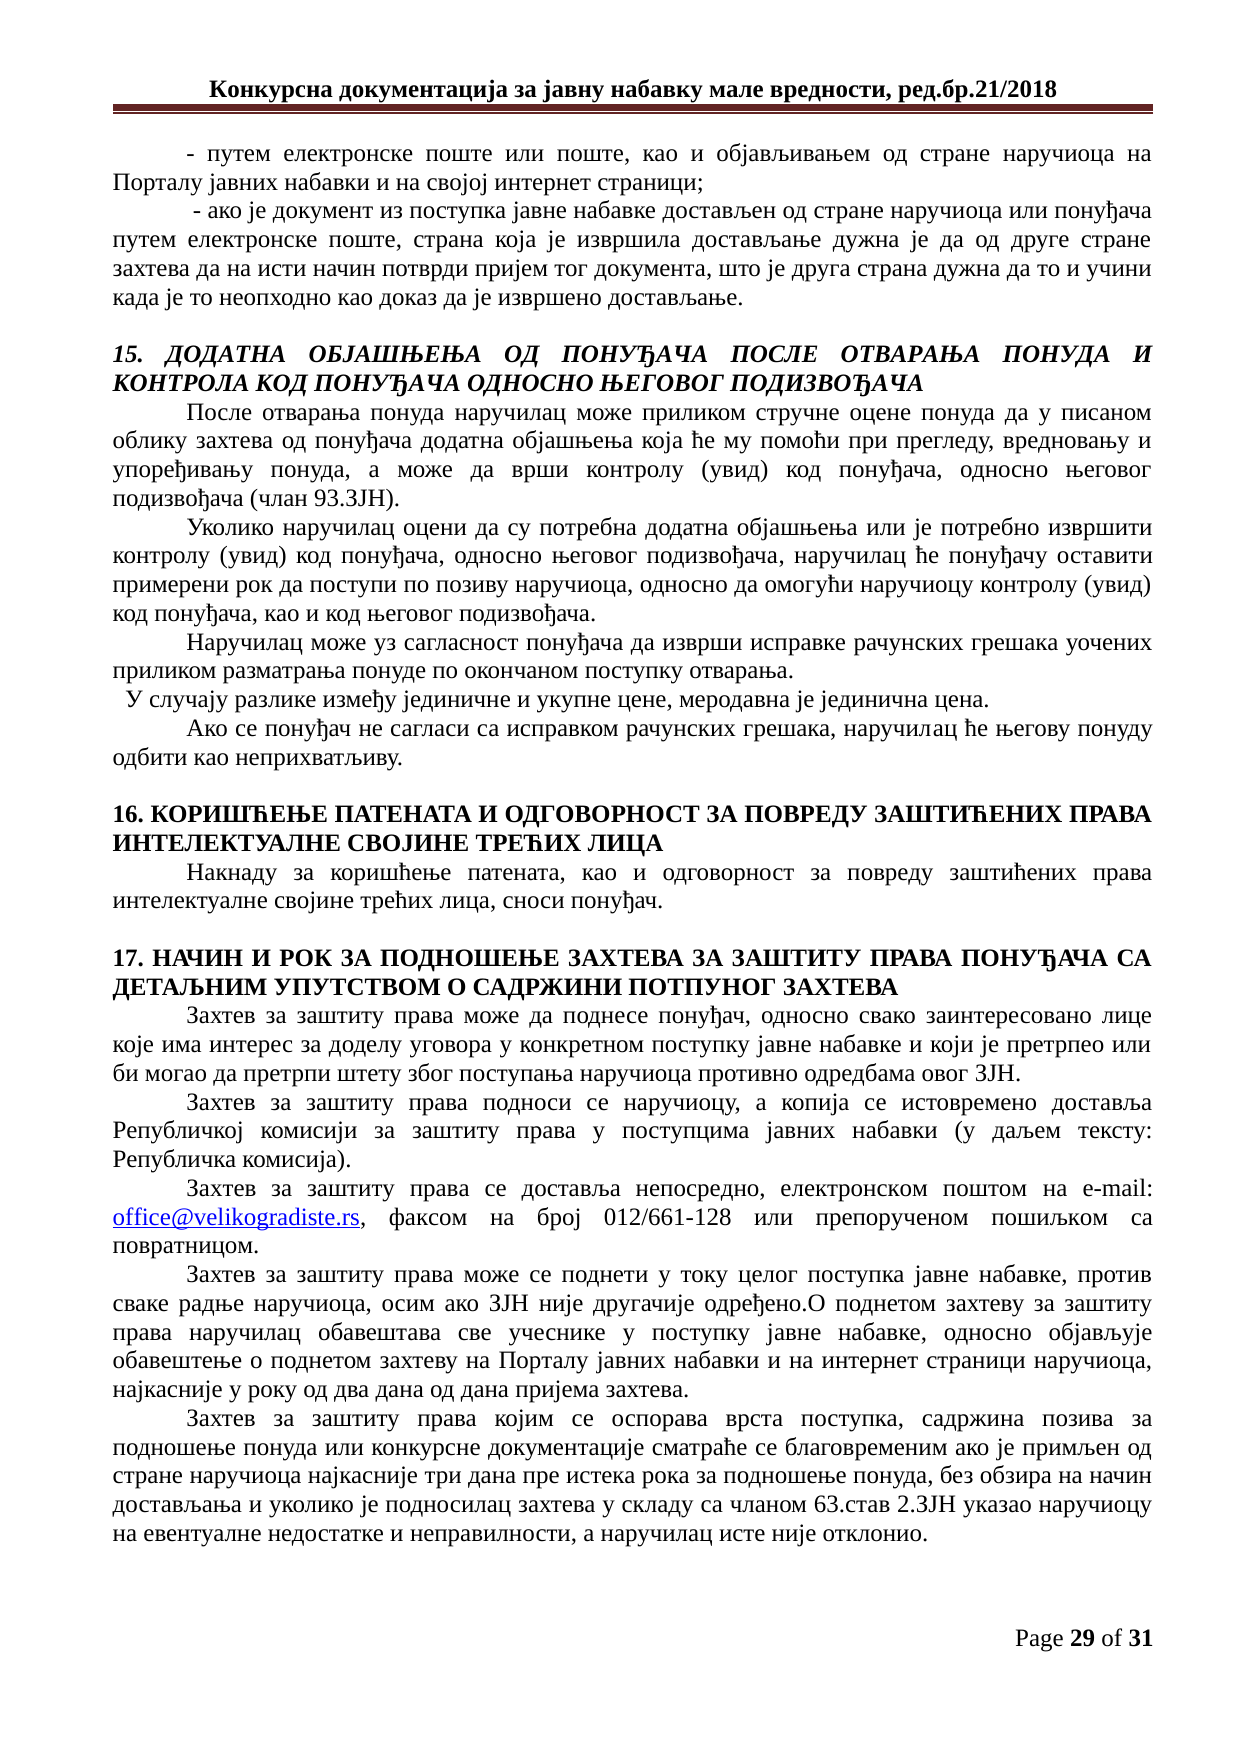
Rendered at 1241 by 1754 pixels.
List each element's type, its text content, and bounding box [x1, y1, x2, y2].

text Захтев за заштиту права може се поднети у току целог поступка јавне набавке, против сваке радње наручиоца, осим ако ЗЈН није другачије одређено.О поднетом захтеву за заштиту права наручилац обавештава све учеснике у поступку јавне набавке, односно објављује обавештење о поднетом захтеву на Порталу јавних набавки и на интернет страници наручиоца, најкасније у року од два дана од дана пријема захтева. [112, 1259, 1153, 1403]
text У случају разлике између јединичне и укупне цене, меродавна је јединична цена. [112, 684, 1153, 713]
text Захтев за заштиту права може да поднесе понуђач, односно свако заинтересовано лице које има интерес за доделу уговора у конкретном поступку јавне набавке и који је претрпео или би могао да претрпи штету због поступања наручиоца противно одредбама овог ЗЈН. [112, 1001, 1153, 1087]
text 15. ДОДАТНА ОБЈАШЊЕЊА ОД ПОНУЂАЧА ПОСЛЕ ОТВАРАЊА ПОНУДА И КОНТРОЛА КОД ПОНУЂАЧА ОДНОСНО ЊЕГОВОГ ПОДИЗВОЂАЧА [112, 339, 1153, 397]
text - путем електронске поште или поште, као и објављивањем од стране наручиоца на Порталу јавних набавки и на својој интернет страници; [112, 138, 1153, 196]
text 17. НАЧИН И РОК ЗА ПОДНОШЕЊЕ ЗАХТЕВА ЗА ЗАШТИТУ ПРАВА ПОНУЂАЧА СА ДЕТАЉНИМ УПУТСТВОМ О САДРЖИНИ ПОТПУНОГ ЗАХТЕВА [112, 943, 1153, 1001]
text Накнаду за коришћење патената, као и одговорност за повреду заштићених права интелектуалне својине трећих лица, сноси понуђач. [112, 857, 1153, 914]
text Захтев за заштиту права се доставља непосредно, електронском поштом на e-mail: office@velikogradiste.rs, факсом на број 012/661-128 или препорученом пошиљком са повратницом. [112, 1173, 1153, 1259]
text Наручилац може уз сагласност понуђача да изврши исправке рачунских грешака уочених приликом разматрања понуде по окончаном поступку отварања. [112, 627, 1153, 684]
text Захтев за заштиту права подноси се наручиоцу, а копија се истовремено доставља Републичкој комисији за заштиту права у поступцима јавних набавки (у даљем тексту: Републичка комисија). [112, 1087, 1153, 1173]
text 16. КОРИШЋЕЊЕ ПАТЕНАТА И ОДГОВОРНОСТ ЗА ПОВРЕДУ ЗАШТИЋЕНИХ ПРАВА ИНТЕЛЕКТУАЛНЕ СВОЈИНЕ ТРЕЋИХ ЛИЦА [112, 799, 1153, 857]
text Захтев за заштиту права којим се оспорава врста поступка, садржина позива за подношење понуда или конкурсне документације сматраће се благовременим ако је примљен од стране наручиоца најкасније три дана пре истека рока за подношење понуда, без обзира на начин достављања и уколико је подносилац захтева у складу са чланом 63.став 2.ЗЈН указао наручиоцу на евентуалне недостатке и неправилности, а наручилац исте није отклонио. [112, 1403, 1153, 1547]
text Ако се понуђач не сагласи са исправком рачунских грешака, наручилац ће његову понуду одбити као неприхватљиву. [112, 713, 1153, 771]
text - ако је документ из поступка јавне набавке достављен од стране наручиоца или понуђача путем електронске поште, страна која је извршила достављање дужна је да од друге стране захтева да на исти начин потврди пријем тог документа, што је друга страна дужна да то и учини када је то неопходно као доказ да је извршено достављање. [112, 196, 1153, 311]
text Уколико наручилац оцени да су потребна додатна објашњења или је потребно извршити контролу (увид) код понуђача, односно његовог подизвођача, наручилац ће понуђачу оставити примерени рок да поступи по позиву наручиоца, односно да омогући наручиоцу контролу (увид) код понуђача, као и код његовог подизвођача. [112, 512, 1153, 627]
text После отварања понуда наручилац може приликом стручне оцене понуда да у писаном облику захтева од понуђача додатна објашњења која ће му помоћи при прегледу, вредновању и упоређивању понуда, а може да врши контролу (увид) код понуђача, односно његовог подизвођача (члан 93.ЗЈН). [112, 397, 1153, 512]
